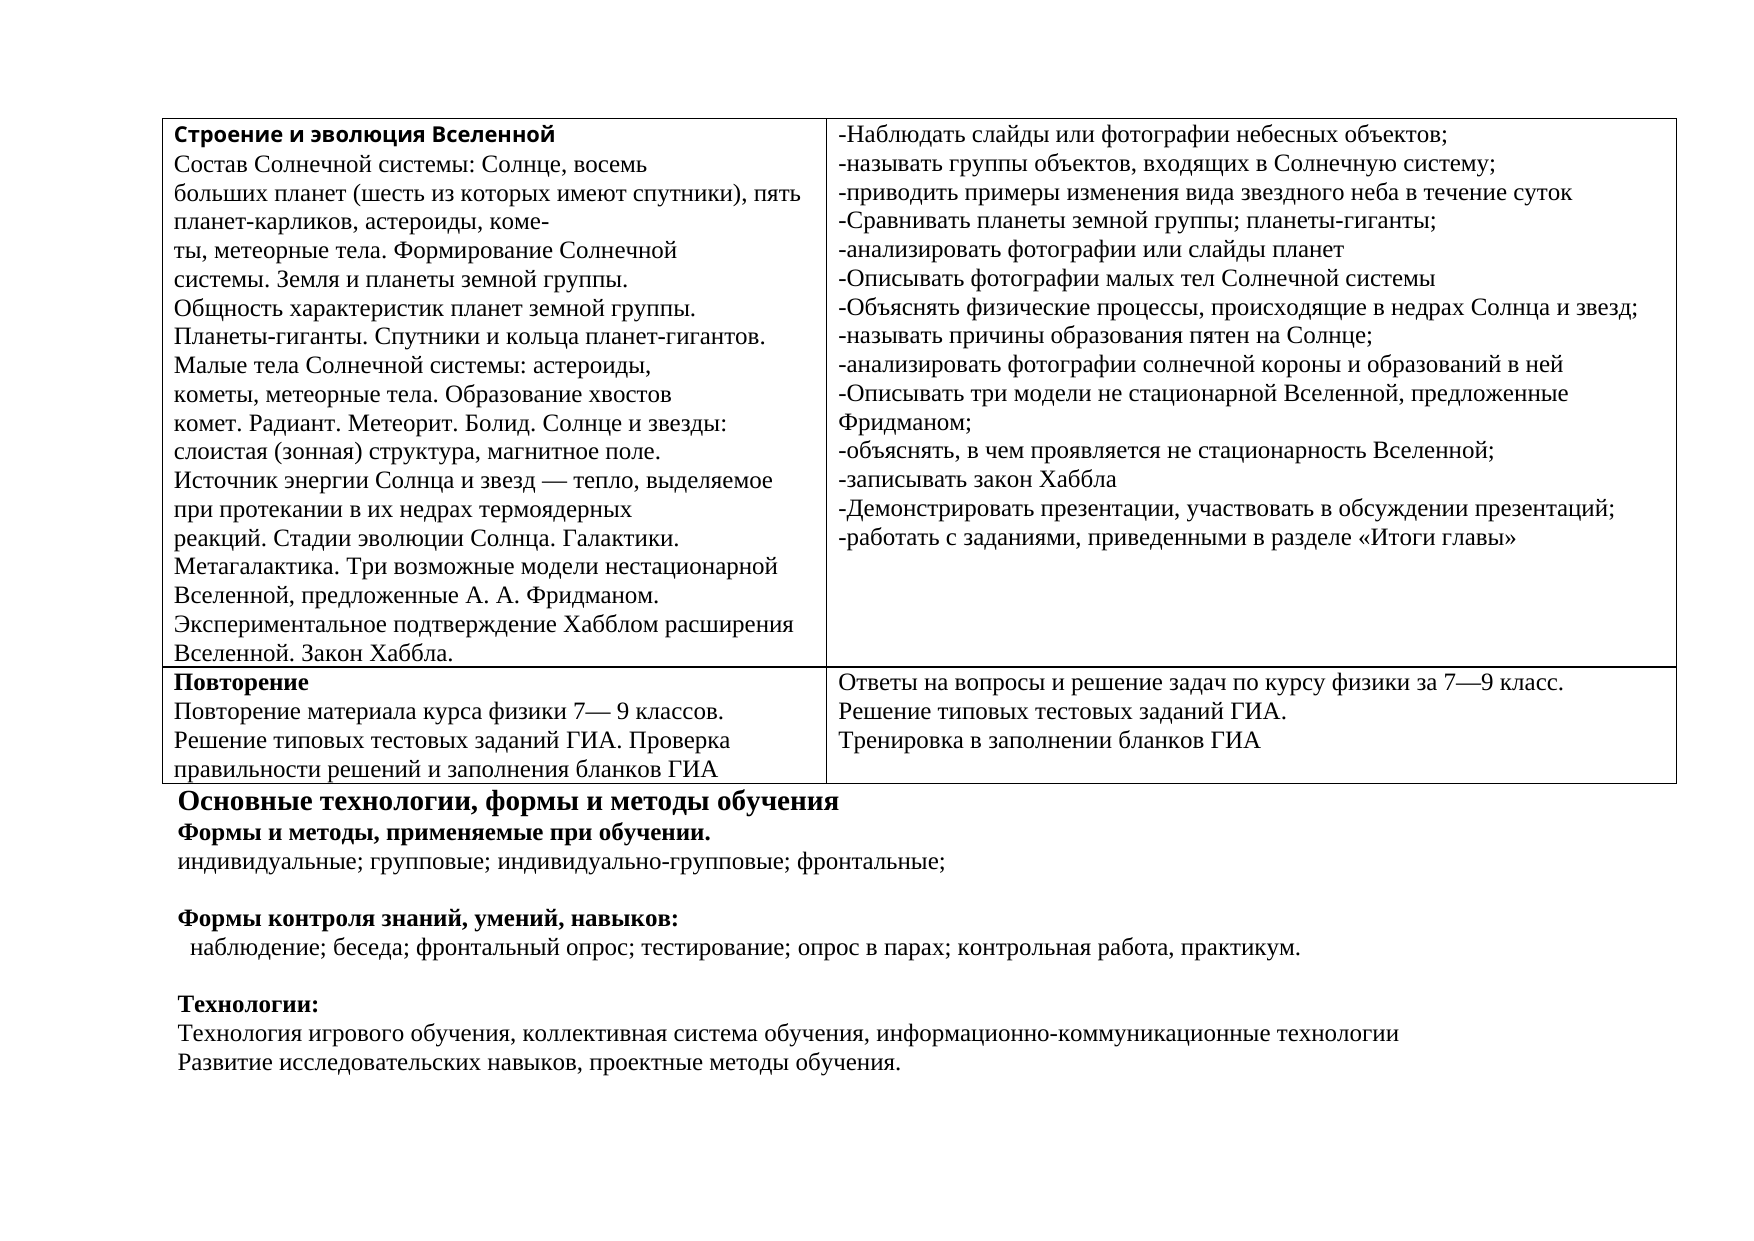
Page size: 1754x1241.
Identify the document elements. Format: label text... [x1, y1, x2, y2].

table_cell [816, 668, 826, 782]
text Развитие исследовательских навыков, проектные методы обучения. [177, 1047, 1665, 1076]
text Формы контроля знаний, умений, навыков: [177, 903, 1665, 932]
table_cell Строение и эволюция Вселенной Состав Солнечной системы: Солнце, восемь больших планет (шесть из которых имеют спутники), пять планет-карликов, астероиды, коме- ты, метеорные тела. Формирование Солнечной системы. Земля и планеты земной группы. Общность характеристик планет земной группы. Планеты-гиганты. Спутники и кольца планет-гигантов. Малые тела Солнечной системы: астероиды, кометы, метеорные тела. Образование хвостов комет. Радиант. Метеорит. Болид. Солнце и звезды: слоистая (зонная) структура, магнитное поле. Источник энергии Солнца и звезд — тепло, выделяемое при протекании в их недрах термоядерных реакций. Стадии эволюции Солнца. Галактики. Метагалактика. Три возможные модели нестационарной Вселенной, предложенные А. А. Фридманом. Экспериментальное подтверждение Хабблом расширения Вселенной. Закон Хаббла. [163, 119, 826, 666]
text наблюдение; беседа; фронтальный опрос; тестирование; опрос в парах; контрольная работа, практикум. [177, 932, 1665, 961]
text Технология игрового обучения, коллективная система обучения, информационно-коммуникационные технологии [177, 1018, 1665, 1047]
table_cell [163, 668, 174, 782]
table_cell Ответы на вопросы и решение задач по курсу физики за 7—9 класс. Решение типовых тестовых заданий ГИА. Тренировка в заполнении бланков ГИА [827, 668, 1676, 782]
text Формы и методы, применяемые при обучении. [177, 817, 1665, 846]
table_cell -Наблюдать слайды или фотографии небесных объектов; -называть группы объектов, входящих в Солнечную систему; -приводить примеры изменения вида звездного неба в течение суток -Сравнивать планеты земной группы; планеты-гиганты; -анализировать фотографии или слайды планет -Описывать фотографии малых тел Солнечной системы -Объяснять физические процессы, происходящие в недрах Солнца и звезд; -называть причины образования пятен на Солнце; -анализировать фотографии солнечной короны и образований в ней -Описывать три модели не стационарной Вселенной, предложенные Фридманом; -объяснять, в чем проявляется не стационарность Вселенной; -записывать закон Хаббла -Демонстрировать презентации, участвовать в обсуждении презентаций; -работать с заданиями, приведенными в разделе «Итоги главы» [827, 119, 1676, 666]
text индивидуальные; групповые; индивидуально-групповые; фронтальные; [177, 846, 1665, 874]
text Технологии: [177, 989, 1665, 1018]
text Основные технологии, формы и методы обучения [177, 784, 1665, 817]
